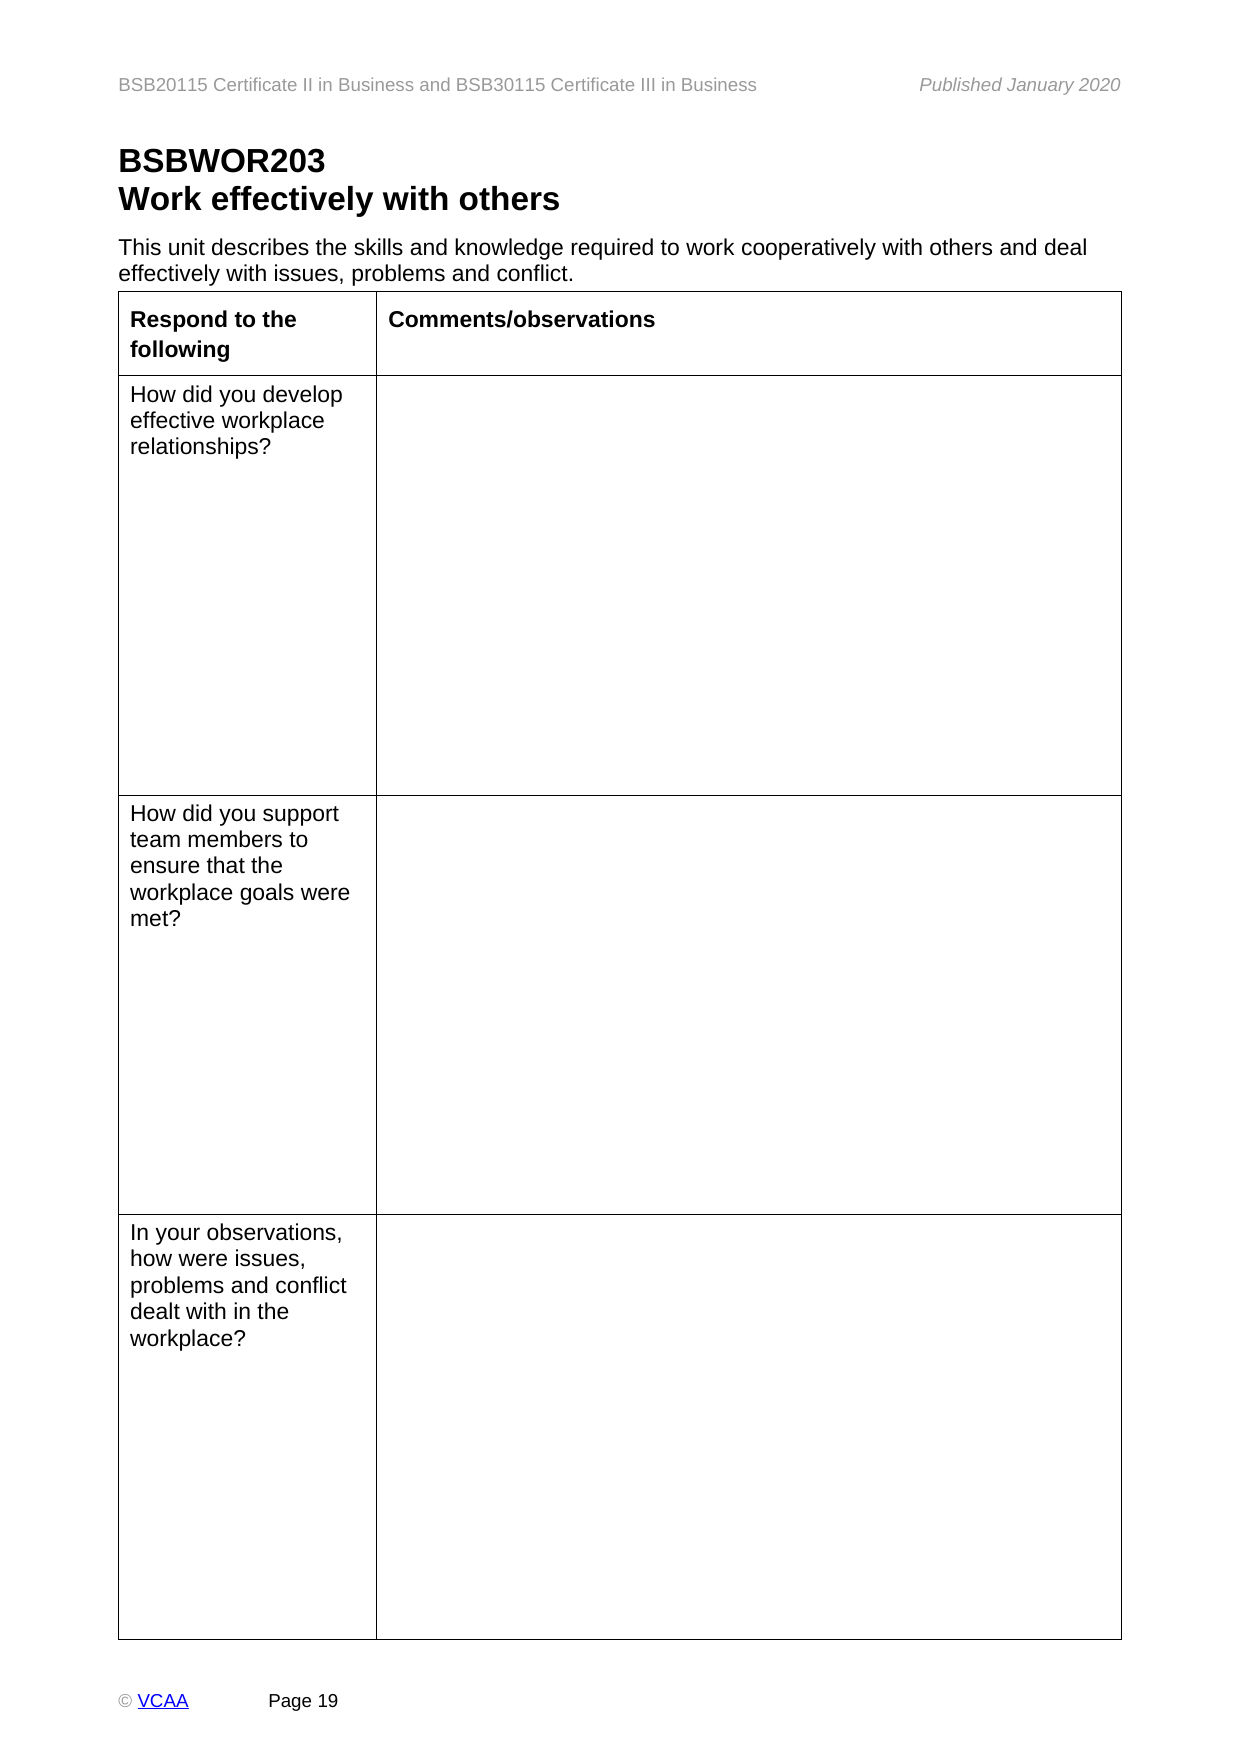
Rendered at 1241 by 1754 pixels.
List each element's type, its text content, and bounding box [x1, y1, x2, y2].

table_cell [377, 376, 1121, 794]
table_header Respond to the following [119, 292, 376, 375]
text This unit describes the skills and knowledge required to work cooperatively with others and deal effectively with issues, problems and conflict. [118, 234, 1122, 287]
table_cell How did you support team members to ensure that the workplace goals were met? [119, 796, 376, 1214]
table_header Comments/observations [377, 292, 1121, 375]
table_cell How did you develop effective workplace relationships? [119, 376, 376, 794]
table_cell [377, 796, 1121, 1214]
subtitle BSBWOR203 Work effectively with others [118, 142, 1122, 217]
table_cell [377, 1215, 1121, 1639]
table_cell In your observations, how were issues, problems and conflict dealt with in the workplace? [119, 1215, 376, 1639]
